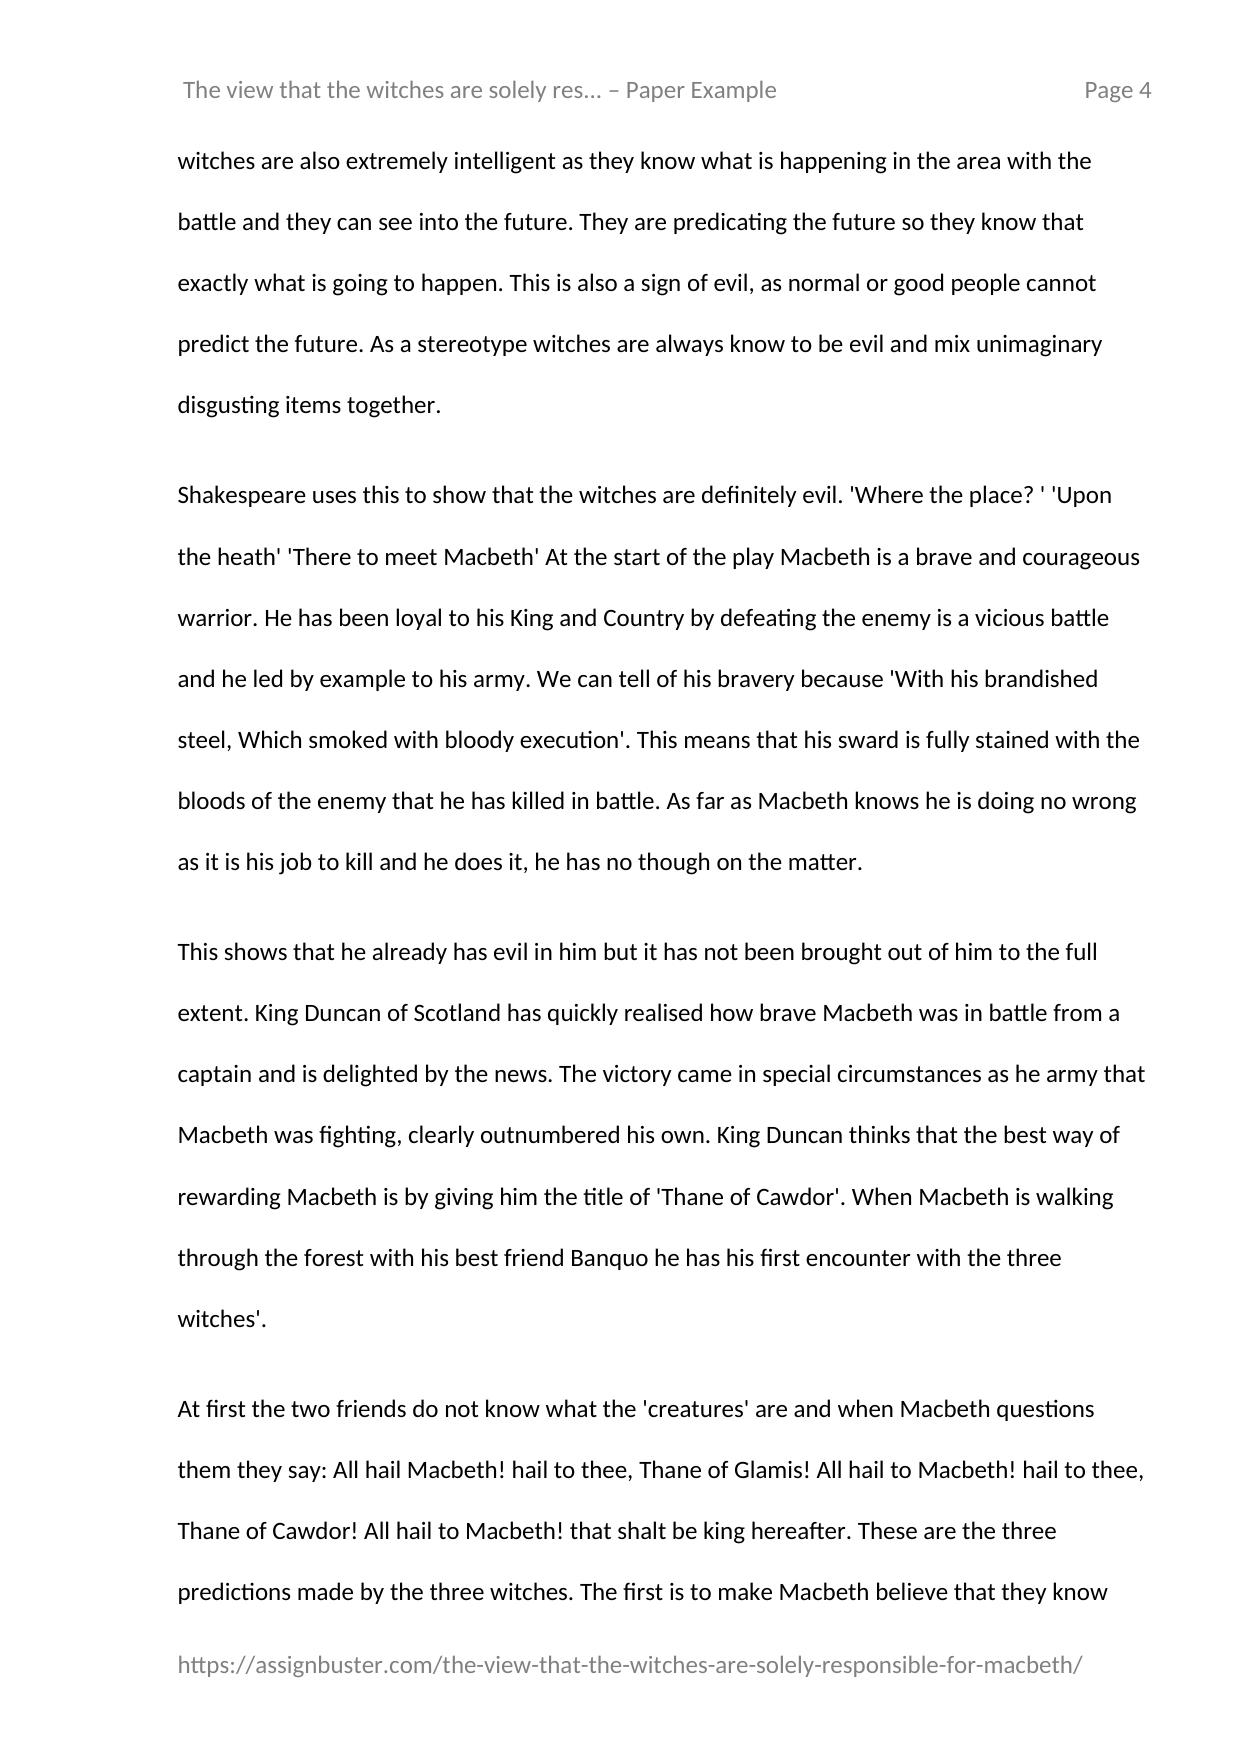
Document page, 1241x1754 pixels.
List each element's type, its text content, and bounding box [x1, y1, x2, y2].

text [177, 145, 1152, 420]
text This shows that he already has evil in him but it has not been brought out of him to the full extent. King Duncan of Scotland has quickly realised how brave Macbeth was in battle from a captain and is delighted by the news. The victory came in special circumstances as he army that Macbeth was fighting, clearly outnumbered his own. King Duncan thinks that the best way of rewarding Macbeth is by giving him the title of 'Thane of Cawdor'. When Macbeth is walking through the forest with his best friend Banquo he has his first encounter with the three witches'. [177, 936, 1152, 1333]
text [177, 1393, 1152, 1607]
text Shakespeare uses this to show that the witches are definitely evil. 'Where the place? ' 'Upon the heath' 'There to meet Macbeth' At the start of the play Macbeth is a brave and courageous warrior. He has been loyal to his King and Country by defeating the enemy is a vicious battle and he led by example to his army. We can tell of his bravery because 'With his brandished steel, Which smoked with bloody execution'. This means that his sward is fully stained with the bloods of the enemy that he has killed in battle. As far as Macbeth knows he is doing no wrong as it is his job to kill and he does it, he has no though on the matter. [177, 480, 1152, 876]
